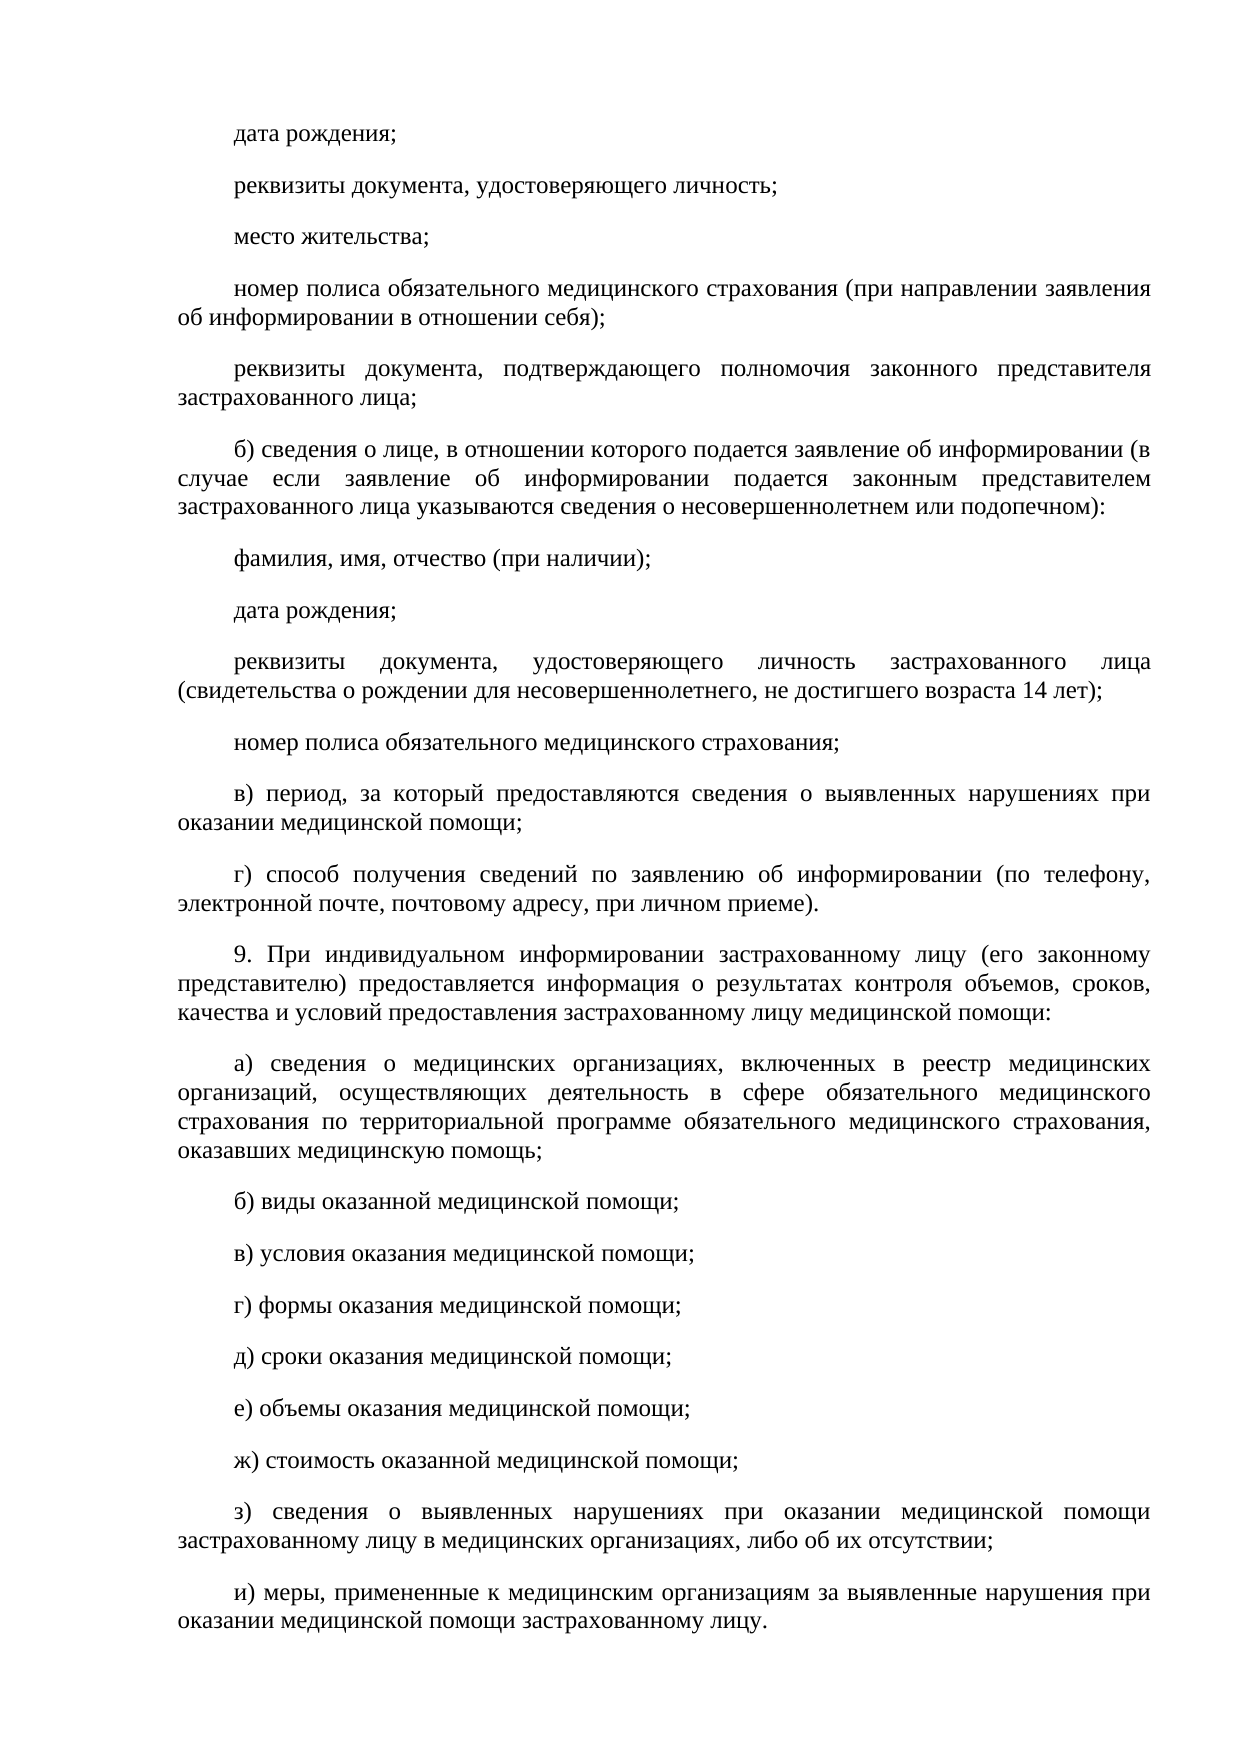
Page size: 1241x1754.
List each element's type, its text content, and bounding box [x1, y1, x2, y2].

text номер полиса обязательного медицинского страхования; [177, 727, 1152, 756]
text е) объемы оказания медицинской помощи; [177, 1393, 1152, 1422]
text и) меры, примененные к медицинским организациям за выявленные нарушения при оказании медицинской помощи застрахованному лицу. [177, 1577, 1152, 1634]
text в) период, за который предоставляются сведения о выявленных нарушениях при оказании медицинской помощи; [177, 778, 1152, 836]
text а) сведения о медицинских организациях, включенных в реестр медицинских организаций, осуществляющих деятельность в сфере обязательного медицинского страхования по территориальной программе обязательного медицинского страхования, оказавших медицинскую помощь; [177, 1048, 1152, 1163]
text г) способ получения сведений по заявлению об информировании (по телефону, электронной почте, почтовому адресу, при личном приеме). [177, 859, 1152, 916]
text б) сведения о лице, в отношении которого подается заявление об информировании (в случае если заявление об информировании подается законным представителем застрахованного лица указываются сведения о несовершеннолетнем или подопечном): [177, 434, 1152, 520]
text д) сроки оказания медицинской помощи; [177, 1341, 1152, 1370]
text фамилия, имя, отчество (при наличии); [177, 543, 1152, 572]
text реквизиты документа, подтверждающего полномочия законного представителя застрахованного лица; [177, 353, 1152, 411]
text реквизиты документа, удостоверяющего личность застрахованного лица (свидетельства о рождении для несовершеннолетнего, не достигшего возраста 14 лет); [177, 646, 1152, 704]
text номер полиса обязательного медицинского страхования (при направлении заявления об информировании в отношении себя); [177, 273, 1152, 331]
text реквизиты документа, удостоверяющего личность; [177, 170, 1152, 198]
text дата рождения; [177, 118, 1152, 147]
text ж) стоимость оказанной медицинской помощи; [177, 1445, 1152, 1473]
text 9. При индивидуальном информировании застрахованному лицу (его законному представителю) предоставляется информация о результатах контроля объемов, сроков, качества и условий предоставления застрахованному лицу медицинской помощи: [177, 939, 1152, 1026]
text дата рождения; [177, 595, 1152, 623]
text в) условия оказания медицинской помощи; [177, 1238, 1152, 1267]
text г) формы оказания медицинской помощи; [177, 1290, 1152, 1318]
text б) виды оказанной медицинской помощи; [177, 1186, 1152, 1215]
text з) сведения о выявленных нарушениях при оказании медицинской помощи застрахованному лицу в медицинских организациях, либо об их отсутствии; [177, 1496, 1152, 1554]
text место жительства; [177, 221, 1152, 250]
